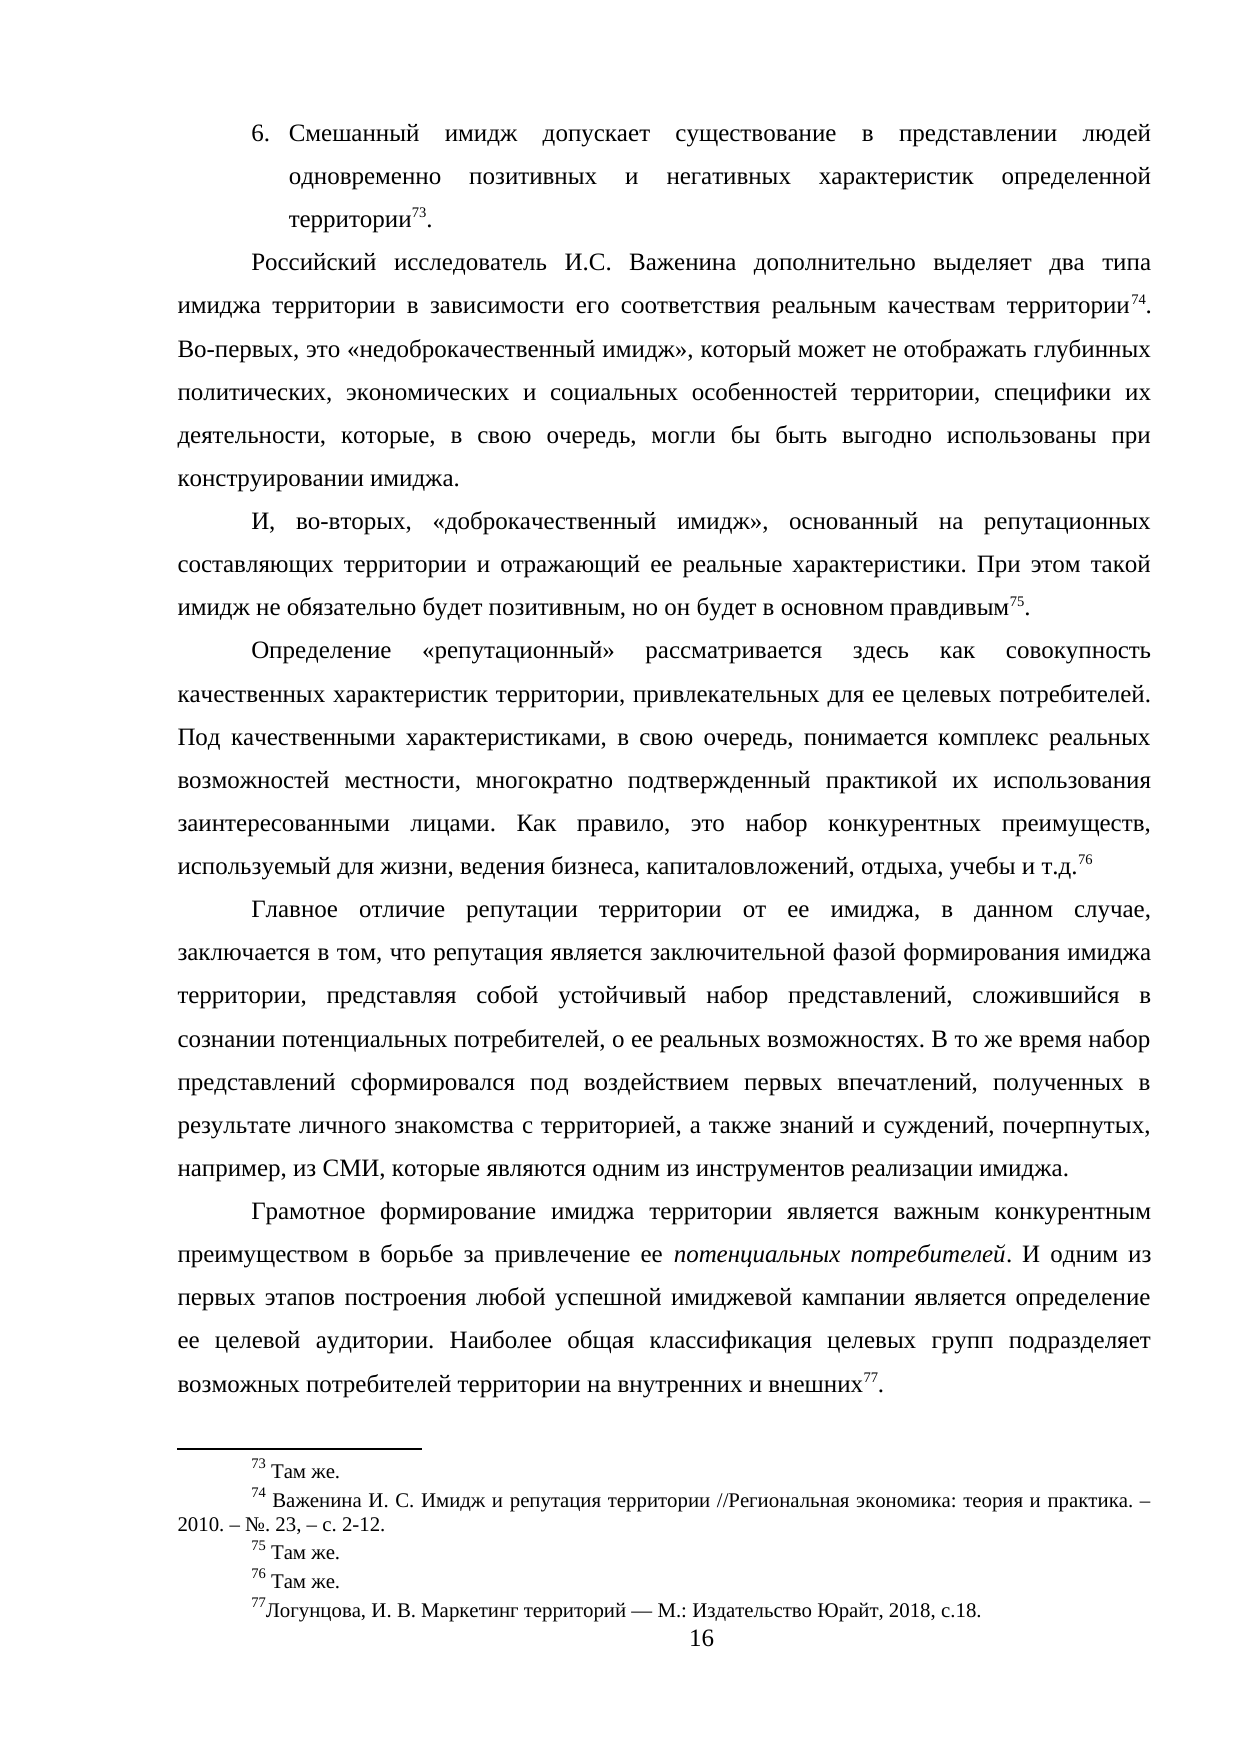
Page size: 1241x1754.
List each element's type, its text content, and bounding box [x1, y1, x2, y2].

text Российский исследователь И.С. Важенина дополнительно выделяет два типа имиджа территории в зависимости его соответствия реальным качествам территории. Во-первых, это «недоброкачественный имидж», который может не отображать глубинных политических, экономических и социальных особенностей территории, специфики их деятельности, которые, в свою очередь, могли бы быть выгодно использованы при конструировании имиджа. [177, 247, 1152, 492]
list Смешанный имидж допускает существование в представлении людей одновременно позитивных и негативных характеристик определенной территории. [251, 118, 1152, 233]
text И, во-вторых, «доброкачественный имидж», основанный на репутационных составляющих территории и отражающий ее реальные характеристики. При этом такой имидж не обязательно будет позитивным, но он будет в основном правдивым. [177, 506, 1152, 621]
text Определение «репутационный» рассматривается здесь как совокупность качественных характеристик территории, привлекательных для ее целевых потребителей. Под качественными характеристиками, в свою очередь, понимается комплекс реальных возможностей местности, многократно подтвержденный практикой их использования заинтересованными лицами. Как правило, это набор конкурентных преимуществ, используемый для жизни, ведения бизнеса, капиталовложений, отдыха, учебы и т.д. [177, 636, 1152, 880]
text Грамотное формирование имиджа территории является важным конкурентным преимуществом в борьбе за привлечение ее потенциальных потребителей. И одним из первых этапов построения любой успешной имиджевой кампании является определение ее целевой аудитории. Наиболее общая классификация целевых групп подразделяет возможных потребителей территории на внутренних и внешних. [177, 1196, 1152, 1397]
text Главное отличие репутации территории от ее имиджа, в данном случае, заключается в том, что репутация является заключительной фазой формирования имиджа территории, представляя собой устойчивый набор представлений, сложившийся в сознании потенциальных потребителей, о ее реальных возможностях. В то же время набор представлений сформировался под воздействием первых впечатлений, полученных в результате личного знакомства с территорией, а также знаний и суждений, почерпнутых, например, из СМИ, которые являются одним из инструментов реализации имиджа. [177, 894, 1152, 1182]
